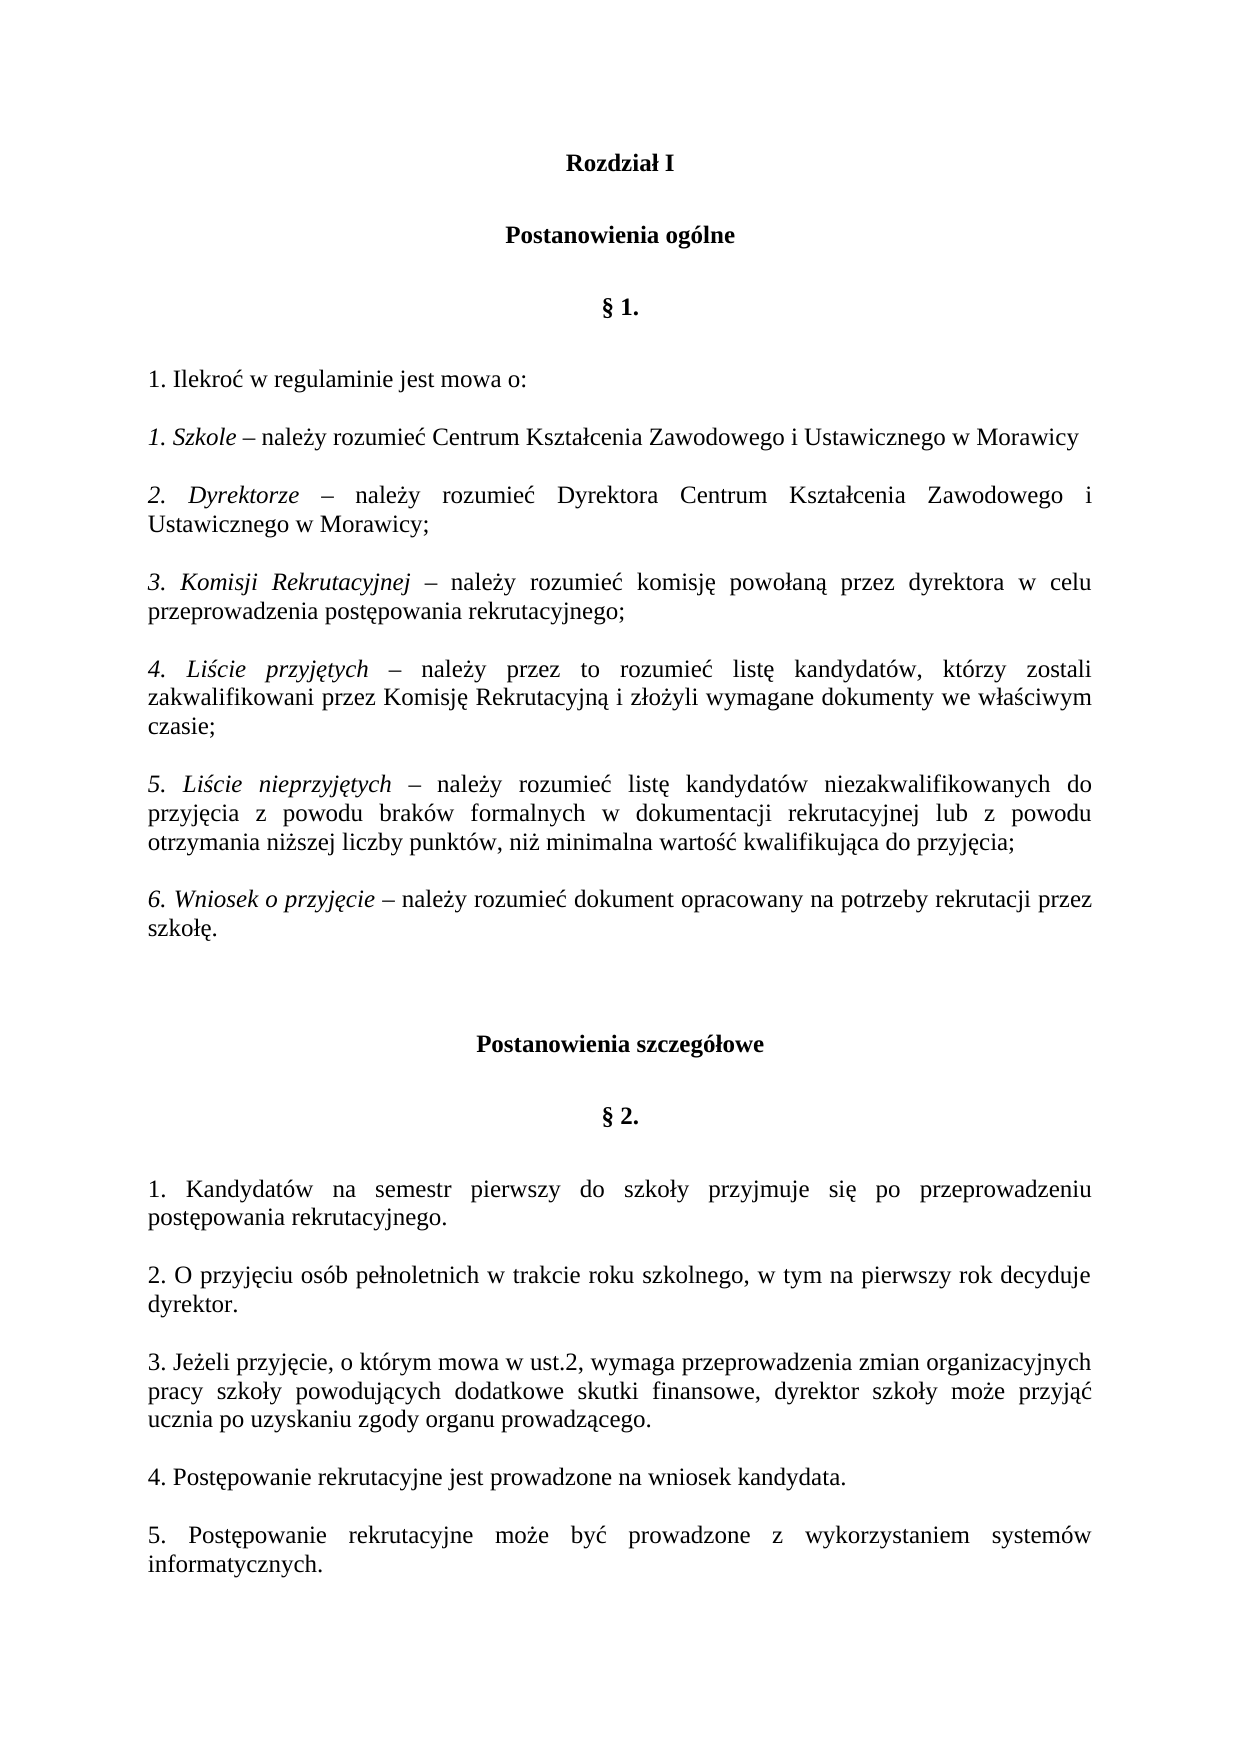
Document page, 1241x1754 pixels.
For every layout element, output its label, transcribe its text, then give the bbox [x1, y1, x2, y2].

text 4. Postępowanie rekrutacyjne jest prowadzone na wniosek kandydata. [148, 1462, 1093, 1491]
text 2. O przyjęciu osób pełnoletnich w trakcie roku szkolnego, w tym na pierwszy rok decyduje dyrektor. [148, 1260, 1093, 1318]
text 5. Postępowanie rekrutacyjne może być prowadzone z wykorzystaniem systemów informatycznych. [148, 1520, 1093, 1578]
text § 1. [148, 292, 1093, 321]
text 5. Liście nieprzyjętych – należy rozumieć listę kandydatów niezakwalifikowanych do przyjęcia z powodu braków formalnych w dokumentacji rekrutacyjnej lub z powodu otrzymania niższej liczby punktów, niż minimalna wartość kwalifikująca do przyjęcia; [148, 769, 1093, 855]
text 6. Wniosek o przyjęcie – należy rozumieć dokument opracowany na potrzeby rekrutacji przez szkołę. [148, 884, 1093, 942]
text 1. Kandydatów na semestr pierwszy do szkoły przyjmuje się po przeprowadzeniu postępowania rekrutacyjnego. [148, 1174, 1093, 1231]
text Rozdział I [148, 148, 1093, 176]
text 3. Komisji Rekrutacyjnej – należy rozumieć komisję powołaną przez dyrektora w celu przeprowadzenia postępowania rekrutacyjnego; [148, 567, 1093, 624]
text 2. Dyrektorze – należy rozumieć Dyrektora Centrum Kształcenia Zawodowego i Ustawicznego w Morawicy; [148, 480, 1093, 538]
text Postanowienia ogólne [148, 220, 1093, 249]
text 4. Liście przyjętych – należy przez to rozumieć listę kandydatów, którzy zostali zakwalifikowani przez Komisję Rekrutacyjną i złożyli wymagane dokumenty we właściwym czasie; [148, 654, 1093, 740]
text Postanowienia szczegółowe [148, 1029, 1093, 1058]
text 1. Ilekroć w regulaminie jest mowa o: [148, 364, 1093, 393]
text 1. Szkole – należy rozumieć Centrum Kształcenia Zawodowego i Ustawicznego w Morawicy [148, 422, 1093, 451]
text 3. Jeżeli przyjęcie, o którym mowa w ust.2, wymaga przeprowadzenia zmian organizacyjnych pracy szkoły powodujących dodatkowe skutki finansowe, dyrektor szkoły może przyjąć ucznia po uzyskaniu zgody organu prowadzącego. [148, 1347, 1093, 1433]
text § 2. [148, 1101, 1093, 1130]
